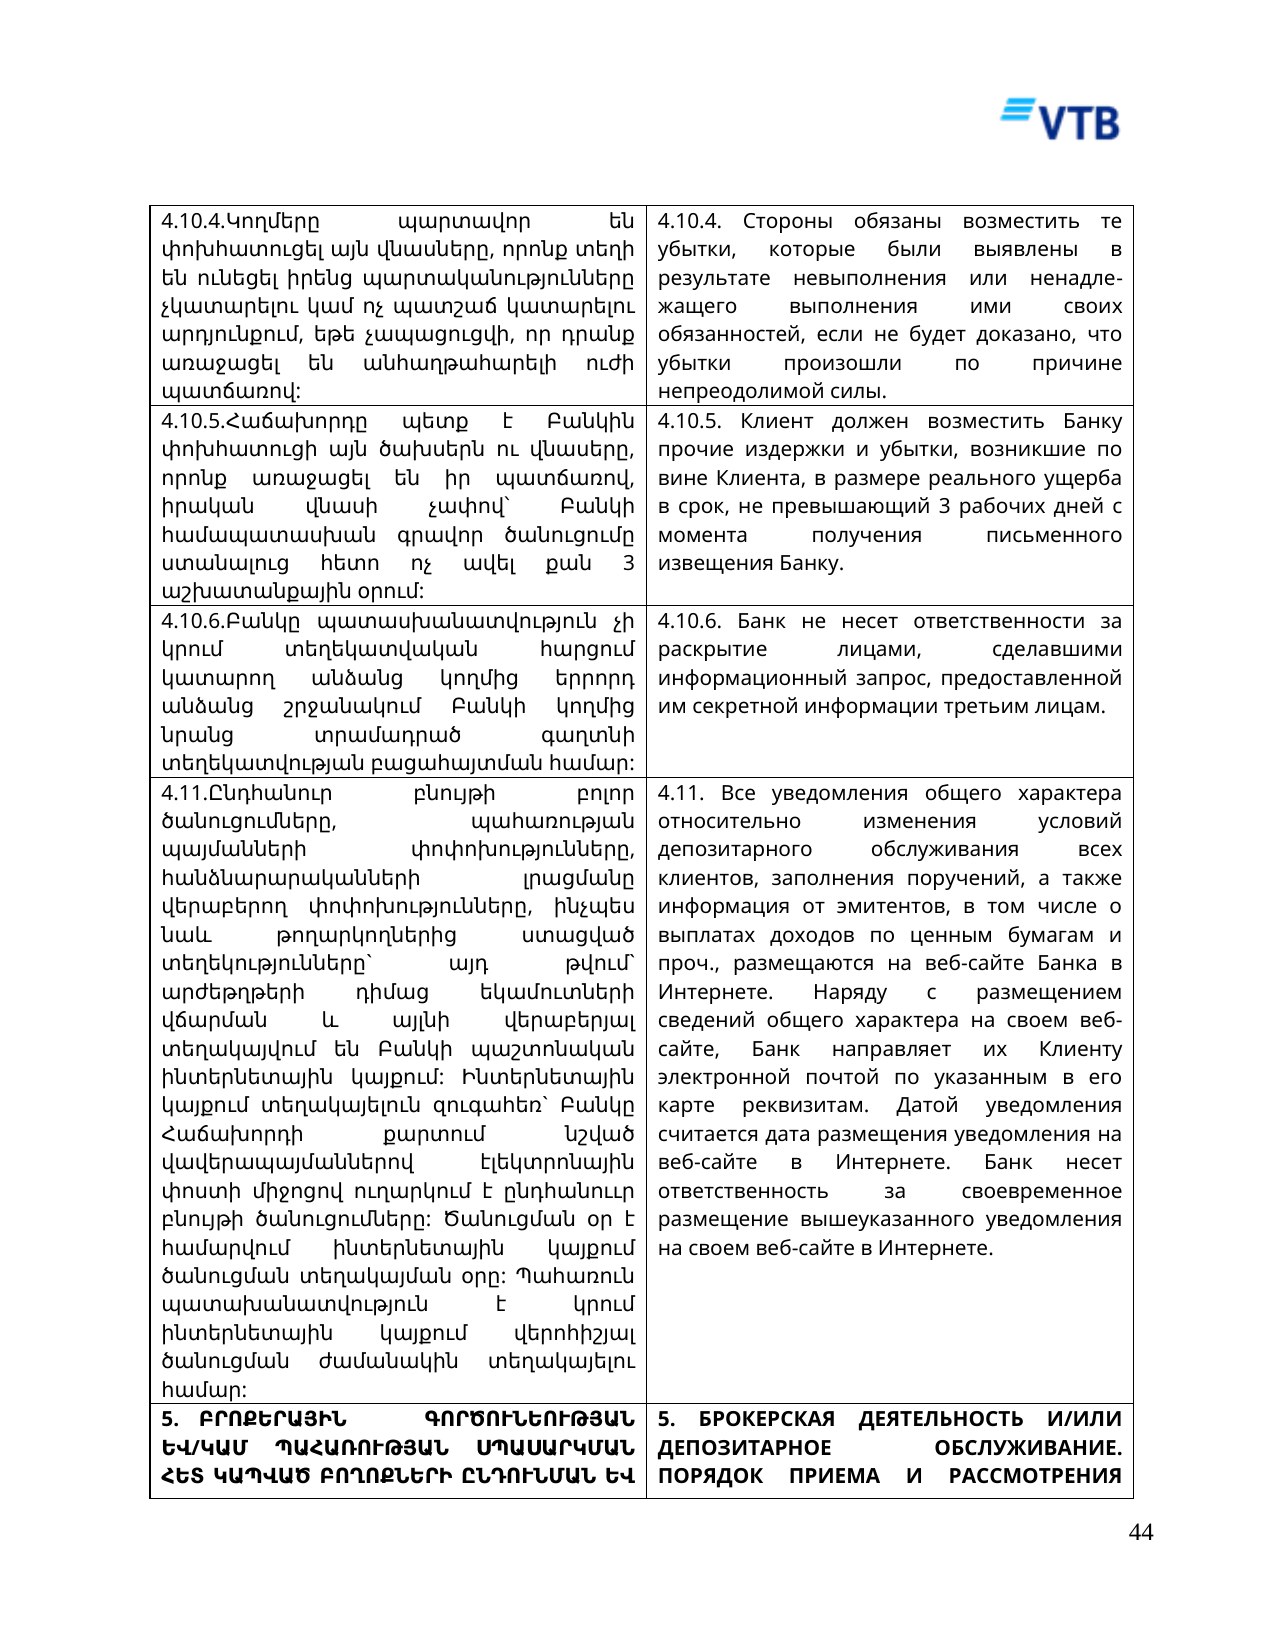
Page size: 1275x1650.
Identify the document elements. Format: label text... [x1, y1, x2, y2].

table_cell 4.10.6.Բանկը պատասխանատվություն չի կրում տեղեկատվական հարցում կատարող անձանց կողմից երրորդ անձանց շրջանակում Բանկի կողմից նրանց տրամադրած գաղտնի տեղեկատվության բացահայտման համար: [151, 606, 646, 777]
table_cell 4.11.Ընդհանուր բնույթի բոլոր ծանուցումները, պահառության պայմանների փոփոխությունները, հանձնարարականների լրացմանը վերաբերող փոփոխությունները, ինչպես նաև թողարկողներից ստացված տեղեկությունները` այդ թվում` արժեթղթերի դիմաց եկամուտների վճարման և այլնի վերաբերյալ տեղակայվում են Բանկի պաշտոնական ինտերնետային կայքում: Ինտերնետային կայքում տեղակայելուն զուգահեռ` Բանկը Հաճախորդի քարտում նշված վավերապայմաններով էլեկտրոնային փոստի միջոցով ուղարկում է ընդհանոււր բնույթի ծանուցումները: Ծանուցման օր է համարվում ինտերնետային կայքում ծանուցման տեղակայման օրը: Պահառուն պատախանատվություն է կրում ինտերնետային կայքում վերոհիշյալ ծանուցման ժամանակին տեղակայելու համար: [151, 778, 646, 1403]
table_cell 4.10.6. Банк не несет ответственности за раскрытие лицами, сделавшими информационный запрос, предоставленной им секретной информации третьим лицам. [647, 606, 1133, 777]
picture [976, 75, 1154, 175]
table_cell 4.10.4. Стороны обязаны возместить те убытки, которые были выявлены в результате невыполнения или ненадлежащего выполнения ими своих обязанностей, если не будет доказано, что убытки произошли по причине непреодолимой силы. [647, 206, 1133, 405]
table_cell 4.11. Все уведомления общего характера относительно изменения условий депозитарного обслуживания всех клиентов, заполнения поручений, а также информация от эмитентов, в том числе о выплатах доходов по ценным бумагам и проч., размещаются на веб-сайте Банка в Интернете. Наряду с размещением сведений общего характера на своем веб-сайте, Банк направляет их Клиенту электронной почтой по указанным в его карте реквизитам. Датой уведомления считается дата размещения уведомления на веб-сайте в Интернете. Банк несет ответственность за своевременное размещение вышеуказанного уведомления на своем веб-сайте в Интернете. [647, 778, 1133, 1403]
table_cell 5. БРОКЕРСКАЯ ДЕЯТЕЛЬНОСТЬ И/ИЛИ ДЕПОЗИТАРНОЕ ОБСЛУЖИВАНИЕ. ПОРЯДОК ПРИЕМА И РАССМОТРЕНИЯ ЖАЛОБ [647, 1404, 1133, 1498]
table_cell 4.10.5. Клиент должен возместить Банку прочие издержки и убытки, возникшие по вине Клиента, в размере реального ущерба в срок, не превышающий 3 рабочих дней с момента получения письменного извещения Банку. [647, 406, 1133, 605]
table_cell 5. ԲՐՈՔԵՐԱՅԻՆ ԳՈՐԾՈՒՆԵՈՒԹՅԱՆ ԵՎ/ԿԱՄ ՊԱՀԱՌՈՒԹՅԱՆ ՍՊԱՍԱՐԿՄԱՆ ՀԵՏ ԿԱՊՎԱԾ ԲՈՂՈՔՆԵՐԻ ԸՆԴՈՒՆՄԱՆ ԵՎ ՔՆՆԱՐԿՄԱՆ ԿԱՐԳԸ [151, 1404, 646, 1498]
table_cell 4.10.5.Հաճախորդը պետք է Բանկին փոխհատուցի այն ծախսերն ու վնասերը, որոնք առաջացել են իր պատճառով, իրական վնասի չափով՝ Բանկի համապատասխան գրավոր ծանուցումը ստանալուց հետո ոչ ավել քան 3 աշխատանքային օրում: [151, 406, 646, 605]
table_cell 4.10.4.Կողմերը պարտավոր են փոխհատուցել այն վնասները, որոնք տեղի են ունեցել իրենց պարտականությունները չկատարելու կամ ոչ պատշաճ կատարելու արդյունքում, եթե չապացուցվի, որ դրանք առաջացել են անհաղթահարելի ուժի պատճառով: [151, 206, 646, 405]
